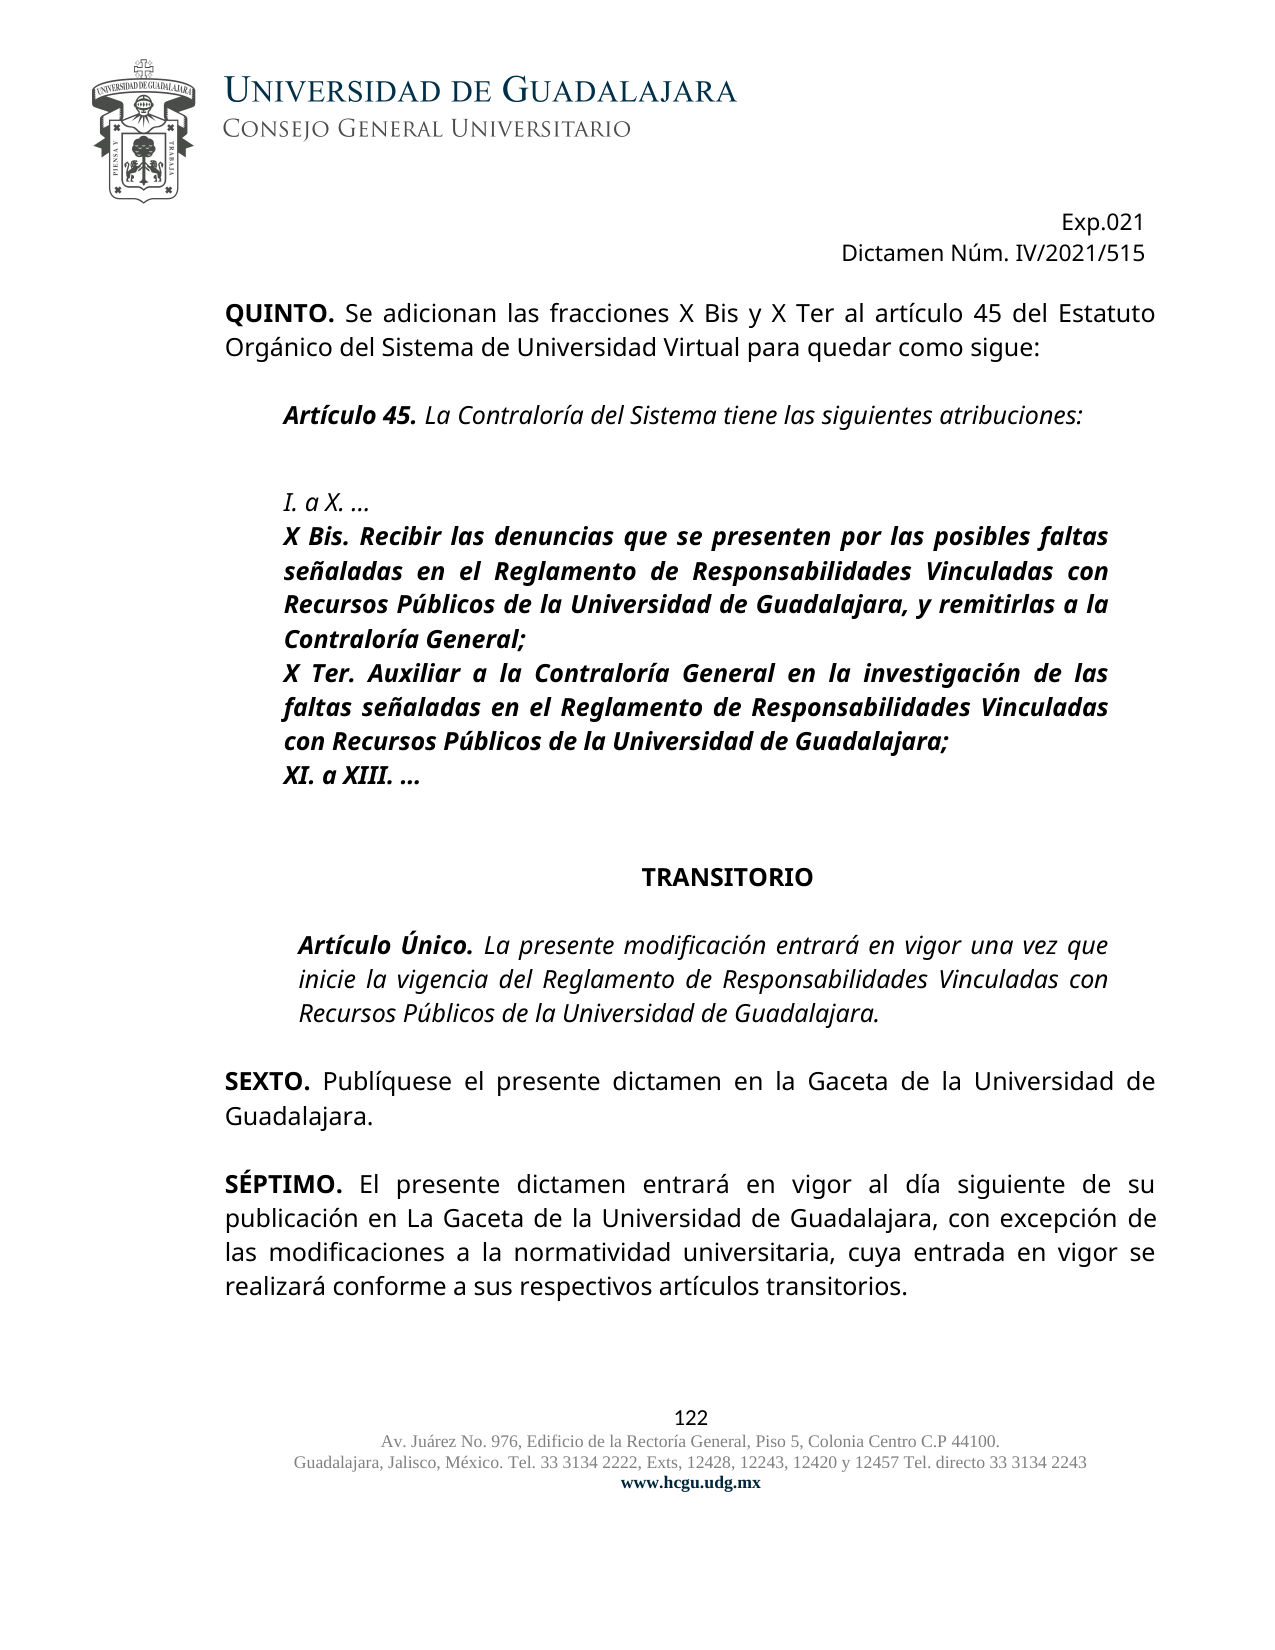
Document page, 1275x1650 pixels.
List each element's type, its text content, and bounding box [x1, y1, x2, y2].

text I. a X. … [283, 485, 1113, 519]
text TRANSITORIO [298, 860, 1157, 894]
text Artículo 45. La Contraloría del Sistema tiene las siguientes atribuciones: [224, 397, 1157, 432]
text SÉPTIMO. El presente dictamen entrará en vigor al día siguiente de su publicación en La Gaceta de la Universidad de Guadalajara, con excepción de las modificaciones a la normatividad universitaria, cuya entrada en vigor se realizará conforme a sus respectivos artículos transitorios. [224, 1166, 1157, 1302]
text X Ter. Auxiliar a la Contraloría General en la investigación de las faltas señaladas en el Reglamento de Responsabilidades Vinculadas con Recursos Públicos de la Universidad de Guadalajara; [283, 655, 1113, 757]
text QUINTO. Se adicionan las fracciones X Bis y X Ter al artículo 45 del Estatuto Orgánico del Sistema de Universidad Virtual para quedar como sigue: [224, 295, 1157, 363]
text Artículo Único. La presente modificación entrará en vigor una vez que inicie la vigencia del Reglamento de Responsabilidades Vinculadas con Recursos Públicos de la Universidad de Guadalajara. [298, 928, 1113, 1030]
text SEXTO. Publíquese el presente dictamen en la Gaceta de la Universidad de Guadalajara. [224, 1064, 1157, 1132]
text X Bis. Recibir las denuncias que se presenten por las posibles faltas señaladas en el Reglamento de Responsabilidades Vinculadas con Recursos Públicos de la Universidad de Guadalajara, y remitirlas a la Contraloría General; [283, 519, 1113, 655]
text XI. a XIII. … [283, 757, 1113, 792]
picture [3, 0, 1275, 223]
